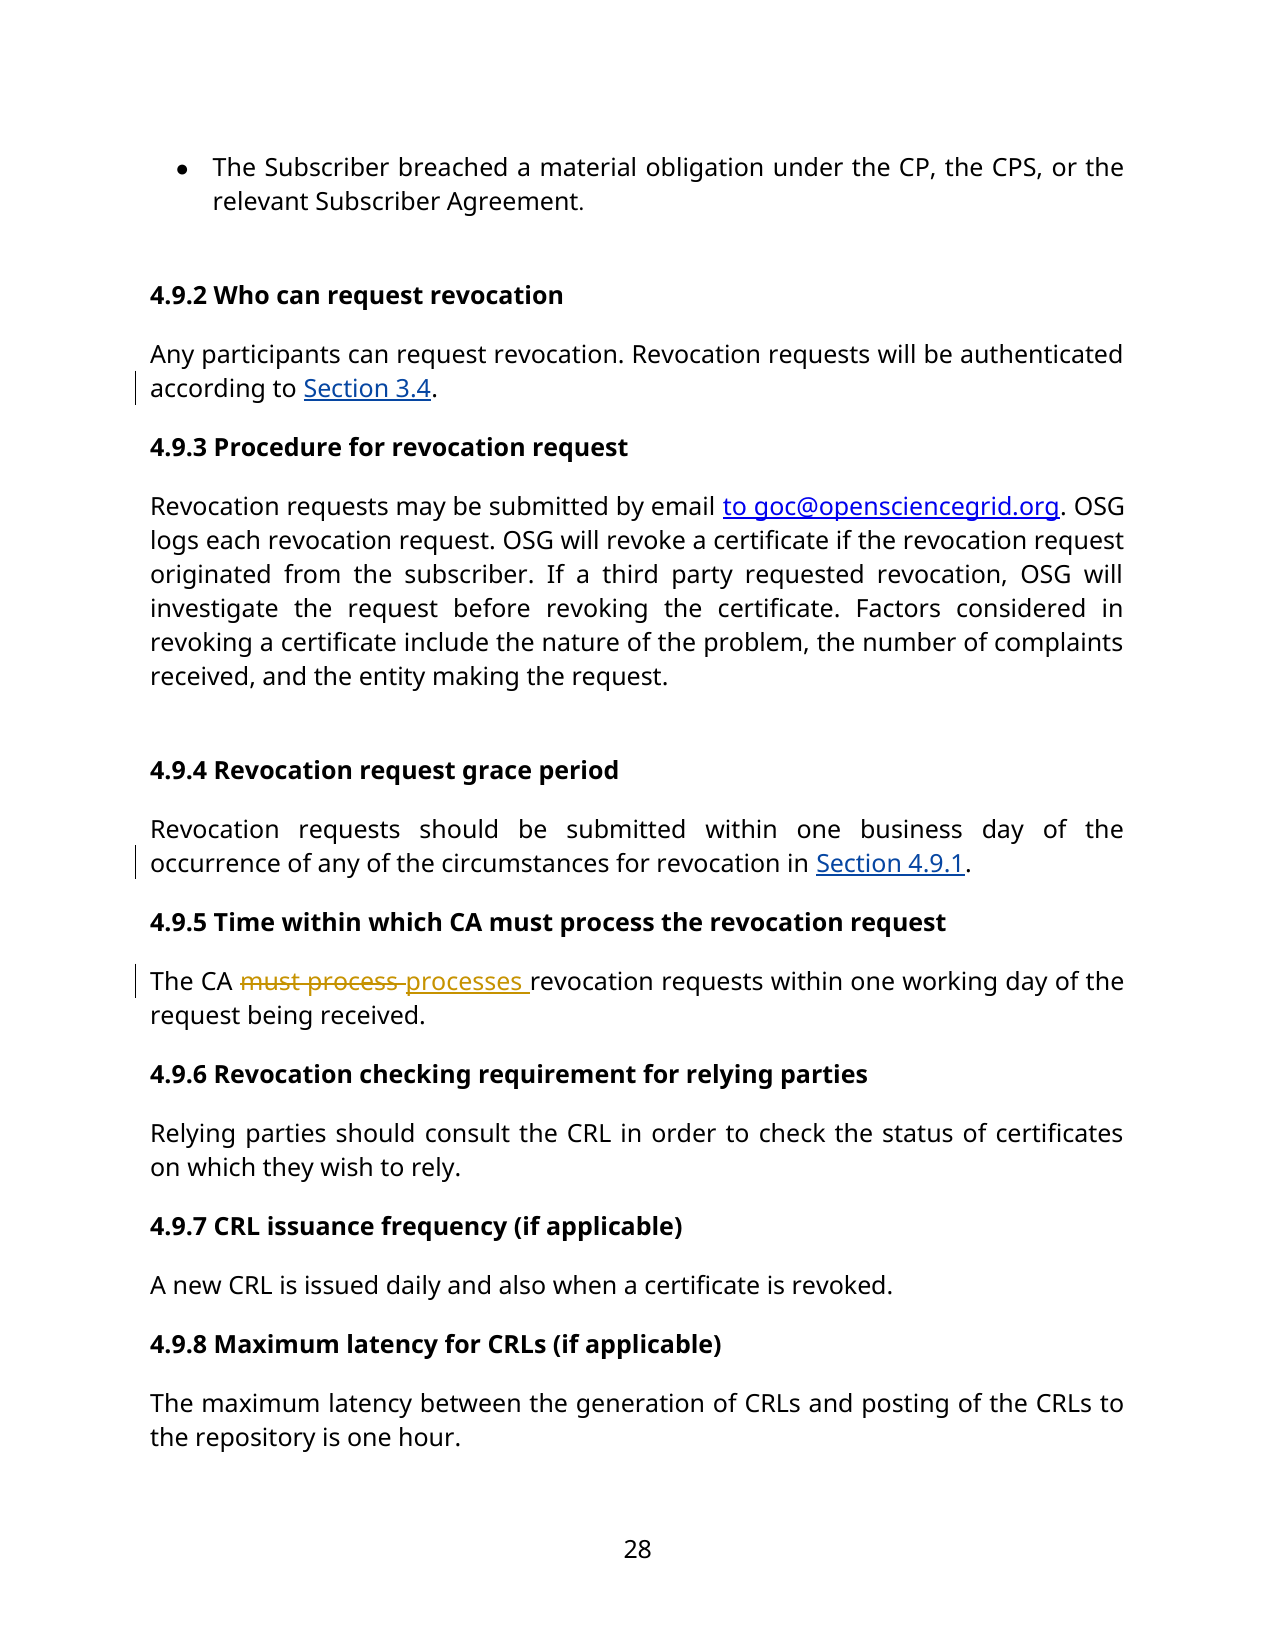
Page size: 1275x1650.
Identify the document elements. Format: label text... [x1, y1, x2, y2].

list The Subscriber breached a material obligation under the CP, the CPS, or the relevant Subscriber Agreement. [175, 150, 1125, 218]
subtitle 4.9.4 Revocation request grace period [150, 752, 1125, 786]
subtitle 4.9.8 Maximum latency for CRLs (if applicable) [150, 1327, 1125, 1361]
text Relying parties should consult the CRL in order to check the status of certificates on which they wish to rely. [150, 1116, 1125, 1184]
text Revocation requests may be submitted by email to goc@opensciencegrid.org. OSG logs each revocation request. OSG will revoke a certificate if the revocation request originated from the subscriber. If a third party requested revocation, OSG will investigate the request before revoking the certificate. Factors considered in revoking a certificate include the nature of the problem, the number of complaints received, and the entity making the request. [150, 489, 1125, 693]
subtitle 4.9.2 Who can request revocation [150, 277, 1125, 311]
text A new CRL is issued daily and also when a certificate is revoked. [150, 1268, 1125, 1302]
text Any participants can request revocation. Revocation requests will be authenticated according to . [150, 336, 1125, 404]
text Revocation requests should be submitted within one business day of the occurrence of any of the circumstances for revocation in . [150, 811, 1125, 879]
subtitle 4.9.3 Procedure for revocation request [150, 429, 1125, 464]
subtitle 4.9.6 Revocation checking requirement for relying parties [150, 1057, 1125, 1091]
text The maximum latency between the generation of CRLs and posting of the CRLs to the repository is one hour. [150, 1386, 1125, 1454]
subtitle 4.9.5 Time within which CA must process the revocation request [150, 904, 1125, 938]
subtitle 4.9.7 CRL issuance frequency (if applicable) [150, 1209, 1125, 1243]
text The CA revocation requests within one working day of the request being received. [150, 963, 1125, 1032]
